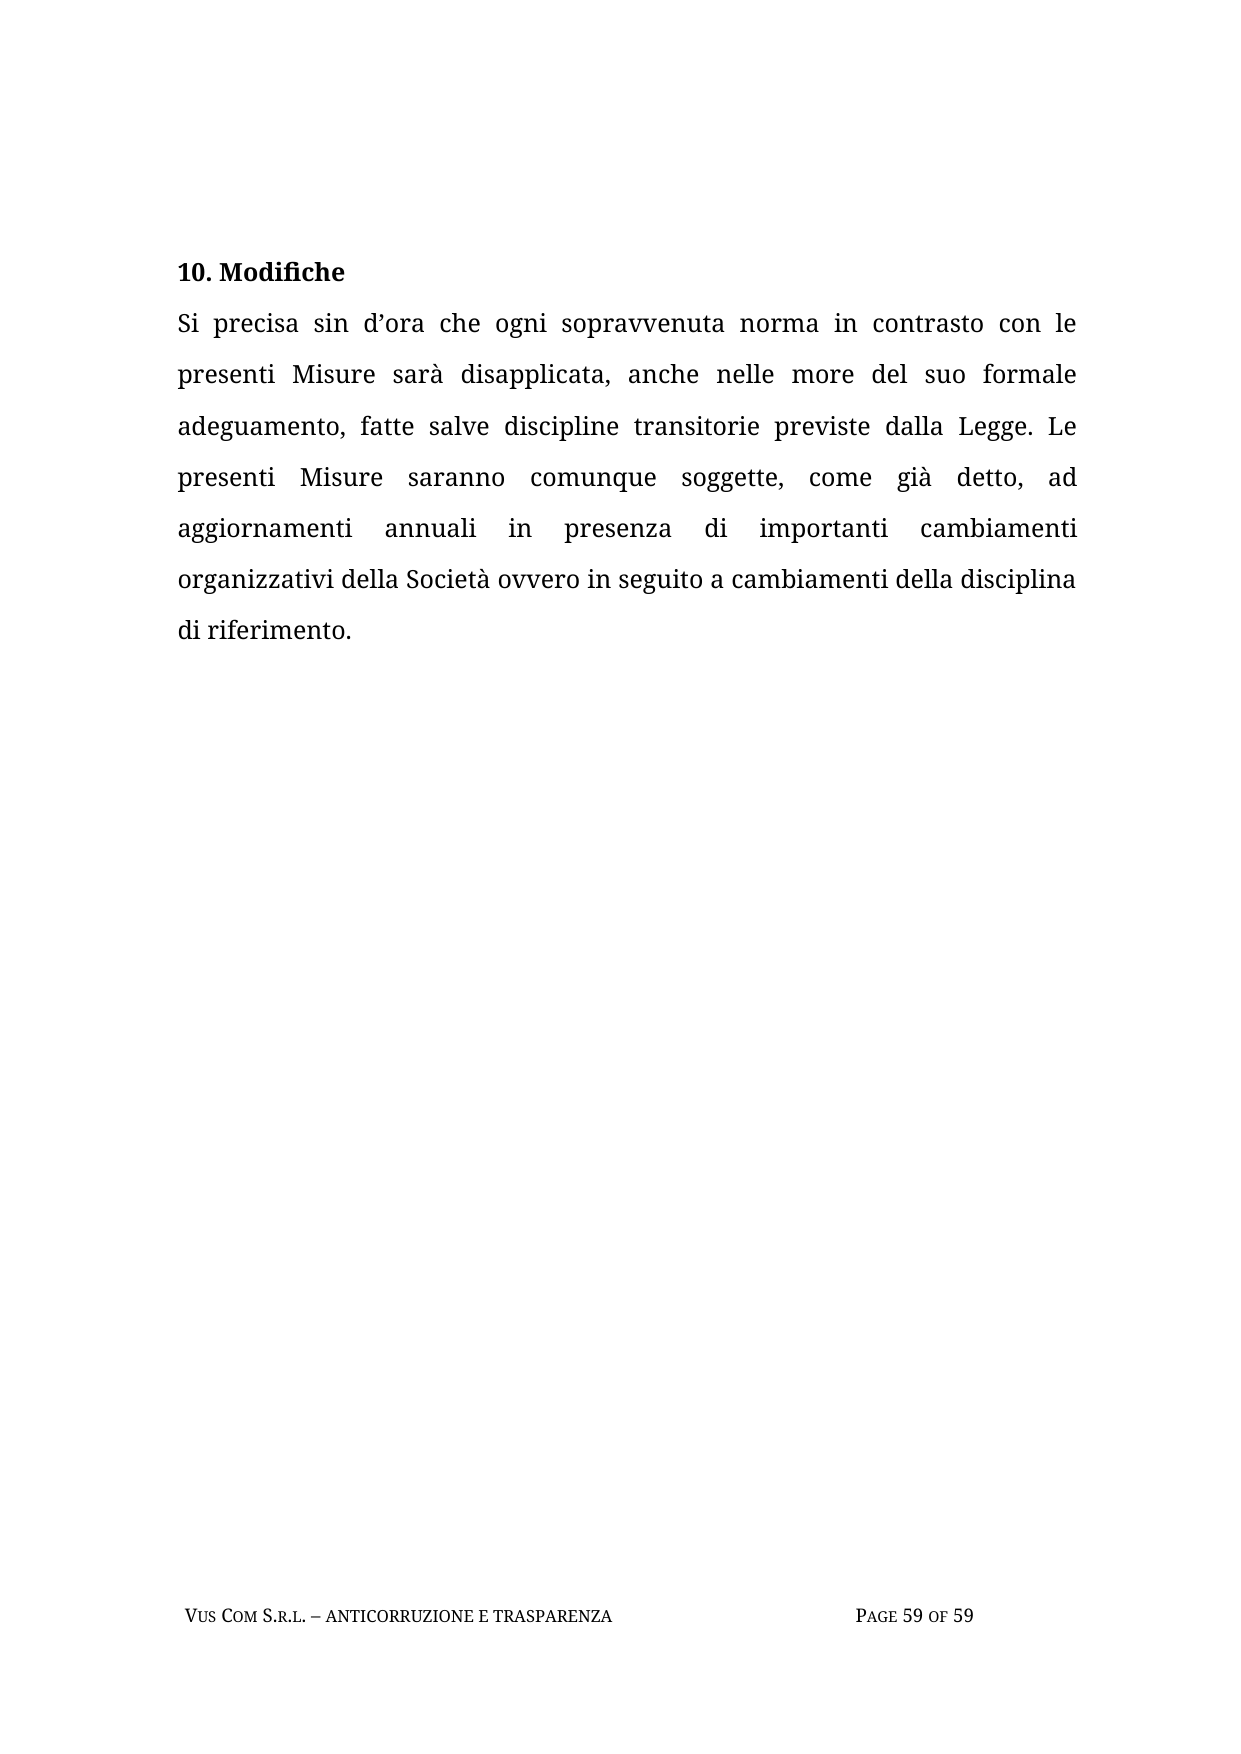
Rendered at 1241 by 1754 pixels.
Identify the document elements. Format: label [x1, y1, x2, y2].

text [177, 255, 1078, 646]
